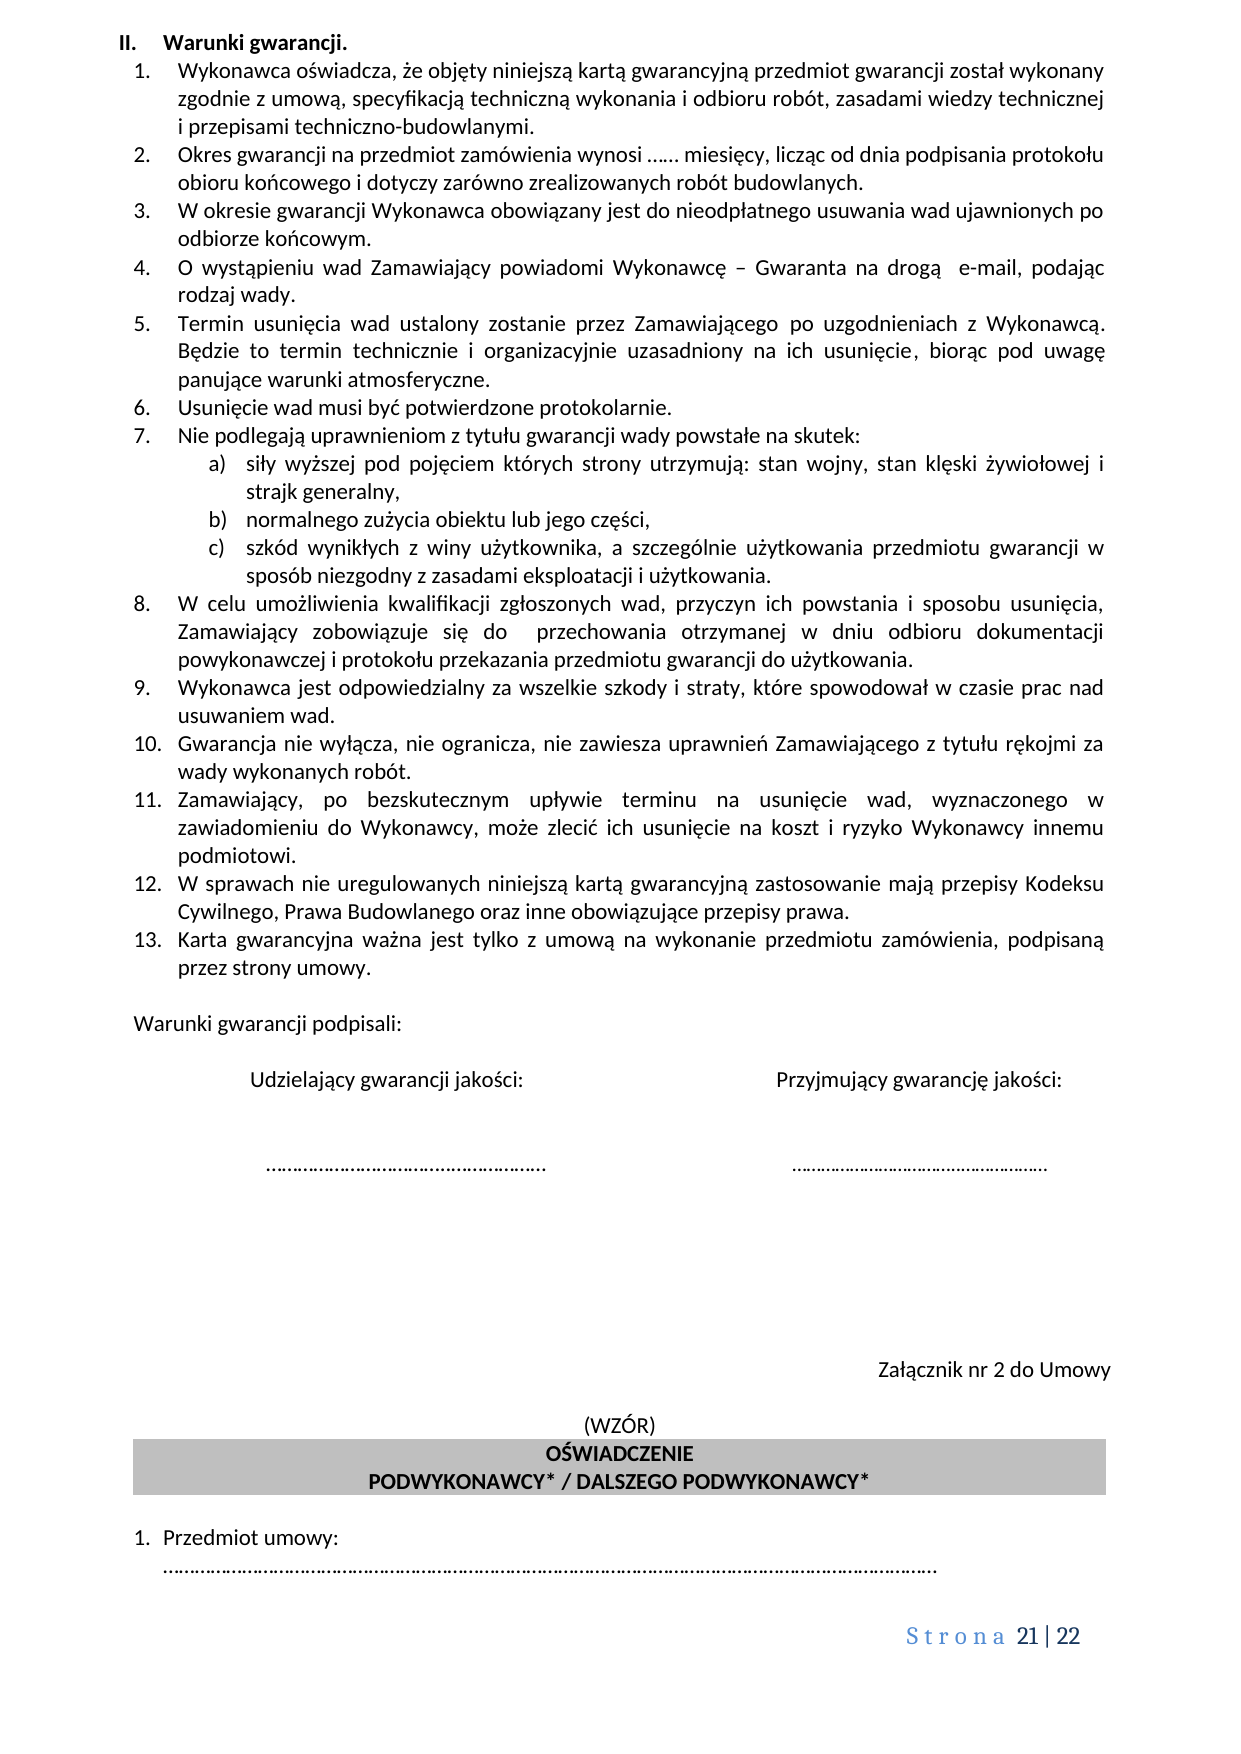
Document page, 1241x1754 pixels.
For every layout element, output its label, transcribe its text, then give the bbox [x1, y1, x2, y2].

list O wystąpieniu wad Zamawiający powiadomi Wykonawcę – Gwaranta na drogą e-mail, podając rodzaj wady. [133, 253, 1106, 309]
list W celu umożliwienia kwalifikacji zgłoszonych wad, przyczyn ich powstania i sposobu usunięcia, Zamawiający zobowiązuje się do przechowania otrzymanej w dniu odbioru dokumentacji powykonawczej i protokołu przekazania przedmiotu gwarancji do użytkowania. [133, 589, 1106, 673]
list Gwarancja nie wyłącza, nie ogranicza, nie zawiesza uprawnień Zamawiającego z tytułu rękojmi za wady wykonanych robót. [133, 729, 1106, 785]
list szkód wynikłych z winy użytkownika, a szczególnie użytkowania przedmiotu gwarancji w sposób niezgodny z zasadami eksploatacji i użytkowania. [208, 533, 1106, 589]
list W okresie gwarancji Wykonawca obowiązany jest do nieodpłatnego usuwania wad ujawnionych po odbiorze końcowym. [133, 197, 1106, 253]
list Nie podlegają uprawnieniom z tytułu gwarancji wady powstałe na skutek: [133, 421, 1106, 449]
list Okres gwarancji na przedmiot zamówienia wynosi …… miesięcy, licząc od dnia podpisania protokołu obioru końcowego i dotyczy zarówno zrealizowanych robót budowlanych. [133, 141, 1106, 197]
list Zamawiający, po bezskutecznym upływie terminu na usunięcie wad, wyznaczonego w zawiadomieniu do Wykonawcy, może zlecić ich usunięcie na koszt i ryzyko Wykonawcy innemu podmiotowi. [133, 785, 1106, 869]
list siły wyższej pod pojęciem których strony utrzymują: stan wojny, stan klęski żywiołowej i strajk generalny, [208, 449, 1106, 505]
list Wykonawca oświadcza, że objęty niniejszą kartą gwarancyjną przedmiot gwarancji został wykonany zgodnie z umową, specyfikacją techniczną wykonania i odbioru robót, zasadami wiedzy technicznej i przepisami techniczno-budowlanymi. [133, 56, 1106, 141]
list Wykonawca jest odpowiedzialny za wszelkie szkody i straty, które spowodował w czasie prac nad usuwaniem wad. [133, 673, 1106, 729]
list Termin usunięcia wad ustalony zostanie przez Zamawiającego po uzgodnieniach z Wykonawcą. Będzie to termin technicznie i organizacyjnie uzasadniony na ich usunięcie, biorąc pod uwagę panujące warunki atmosferyczne. [133, 309, 1106, 393]
list Karta gwarancyjna ważna jest tylko z umową na wykonanie przedmiotu zamówienia, podpisaną przez strony umowy. [133, 925, 1106, 981]
list Przedmiot umowy: ………………………………………………………………………………………………………………………………… [133, 1523, 1106, 1579]
list Warunki gwarancji. [118, 28, 1106, 56]
text OŚWIADCZENIE [133, 1439, 1106, 1467]
list W sprawach nie uregulowanych niniejszą kartą gwarancyjną zastosowanie mają przepisy Kodeksu Cywilnego, Prawa Budowlanego oraz inne obowiązujące przepisy prawa. [133, 869, 1106, 925]
text PODWYKONAWCY* / DALSZEGO PODWYKONAWCY* [133, 1467, 1106, 1495]
list Usunięcie wad musi być potwierdzone protokolarnie. [133, 393, 1106, 421]
text Warunki gwarancji podpisali: [133, 1009, 1106, 1037]
text ……………………………..……………… ……………………………..……………… [133, 1149, 1106, 1177]
text Udzielający gwarancji jakości: Przyjmujący gwarancję jakości: [133, 1065, 1106, 1093]
list normalnego zużycia obiektu lub jego części, [208, 505, 1106, 533]
subtitle Załącznik nr 2 do Umowy [658, 1355, 1240, 1383]
text (WZÓR) [133, 1411, 1106, 1439]
